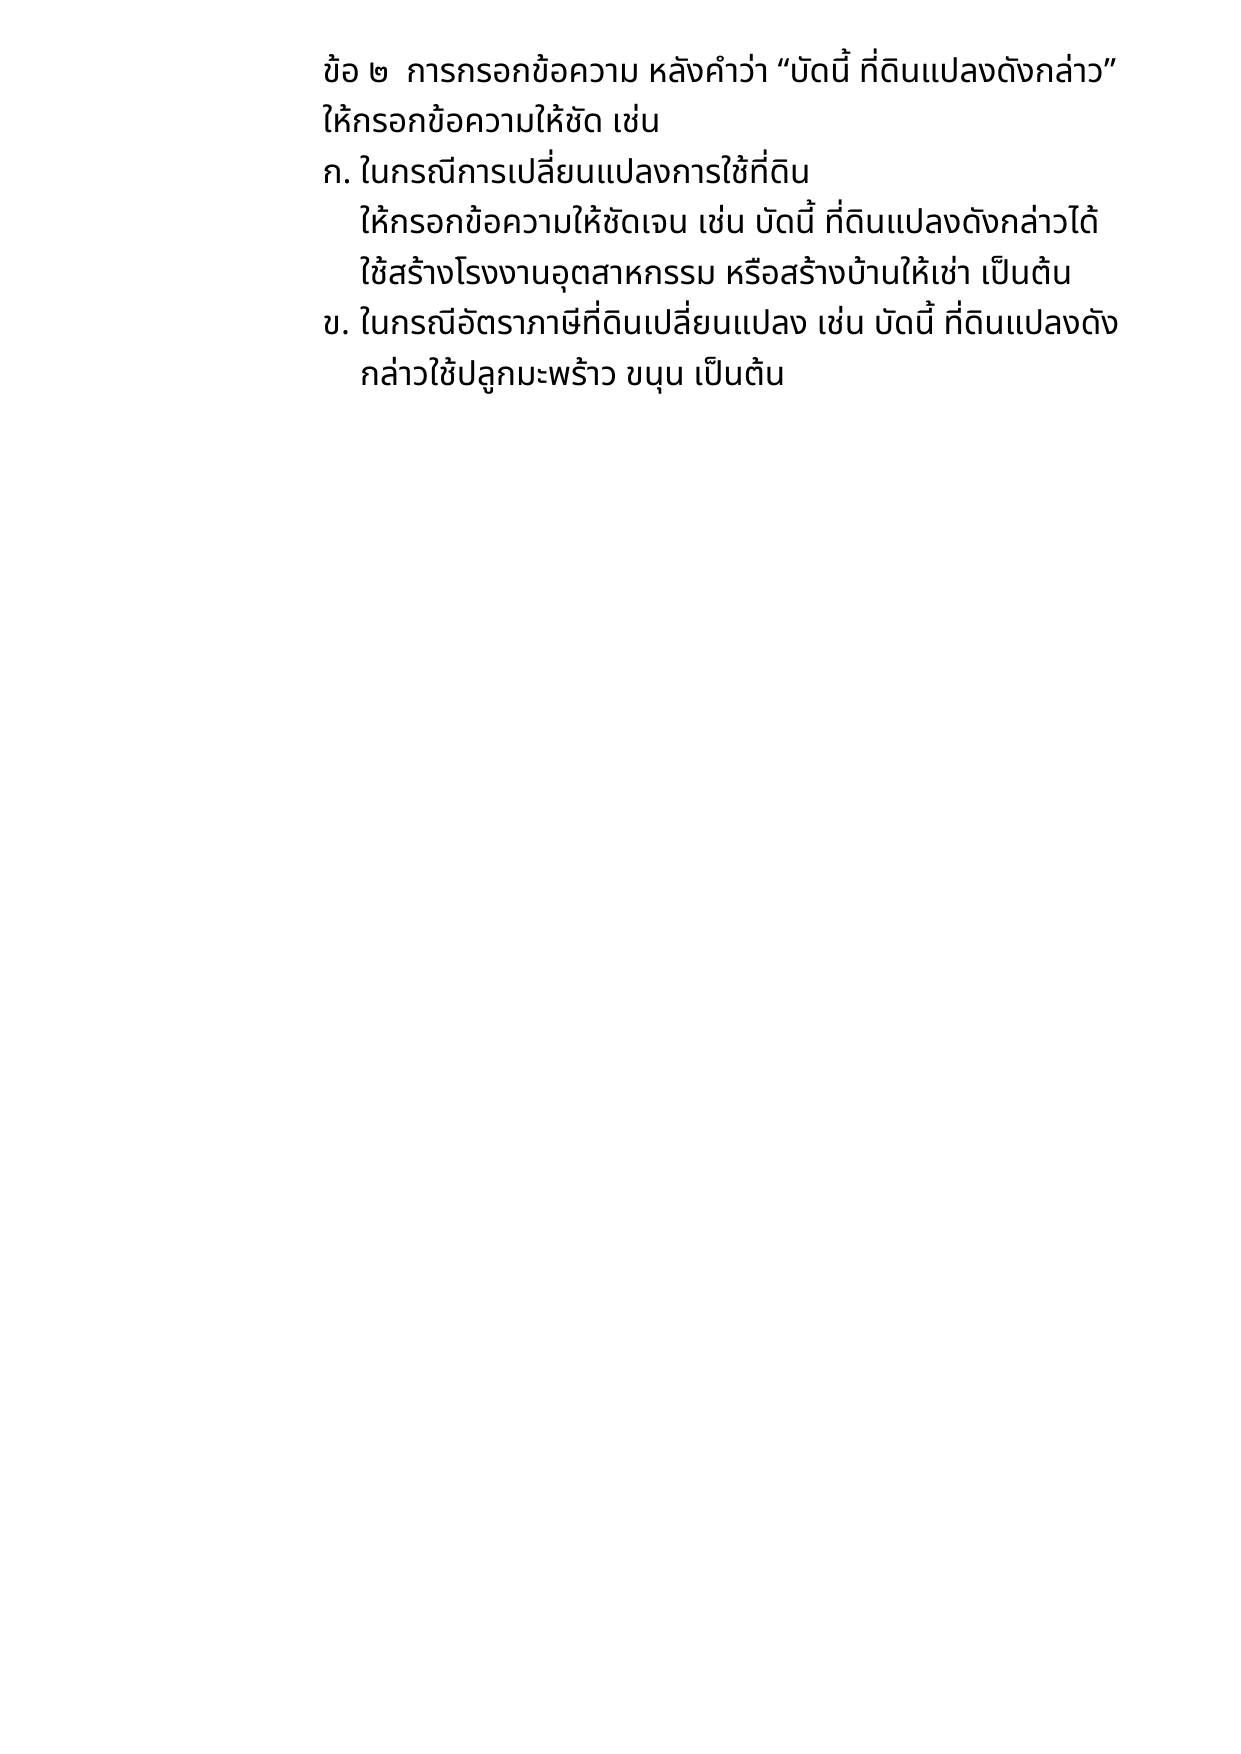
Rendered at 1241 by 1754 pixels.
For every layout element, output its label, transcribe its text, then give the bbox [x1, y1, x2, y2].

list ในกรณีอัตราภาษีที่ดินเปลี่ยนแปลง เช่น บัดนี้ ที่ดินแปลงดังกล่าวใช้ปลูกมะพร้าว ขนุน เป็นต้น [322, 299, 1125, 400]
text ข้อ ๒ การกรอกข้อความ หลังคำว่า “บัดนี้ ที่ดินแปลงดังกล่าว” ให้กรอกข้อความให้ชัด เช่น [322, 47, 1125, 148]
list ในกรณีการเปลี่ยนแปลงการใช้ที่ดิน [322, 148, 1125, 198]
list ให้กรอกข้อความให้ชัดเจน เช่น บัดนี้ ที่ดินแปลงดังกล่าวได้ใช้สร้างโรงงานอุตสาหกรรม หรือสร้างบ้านให้เช่า เป็นต้น [360, 198, 1125, 299]
